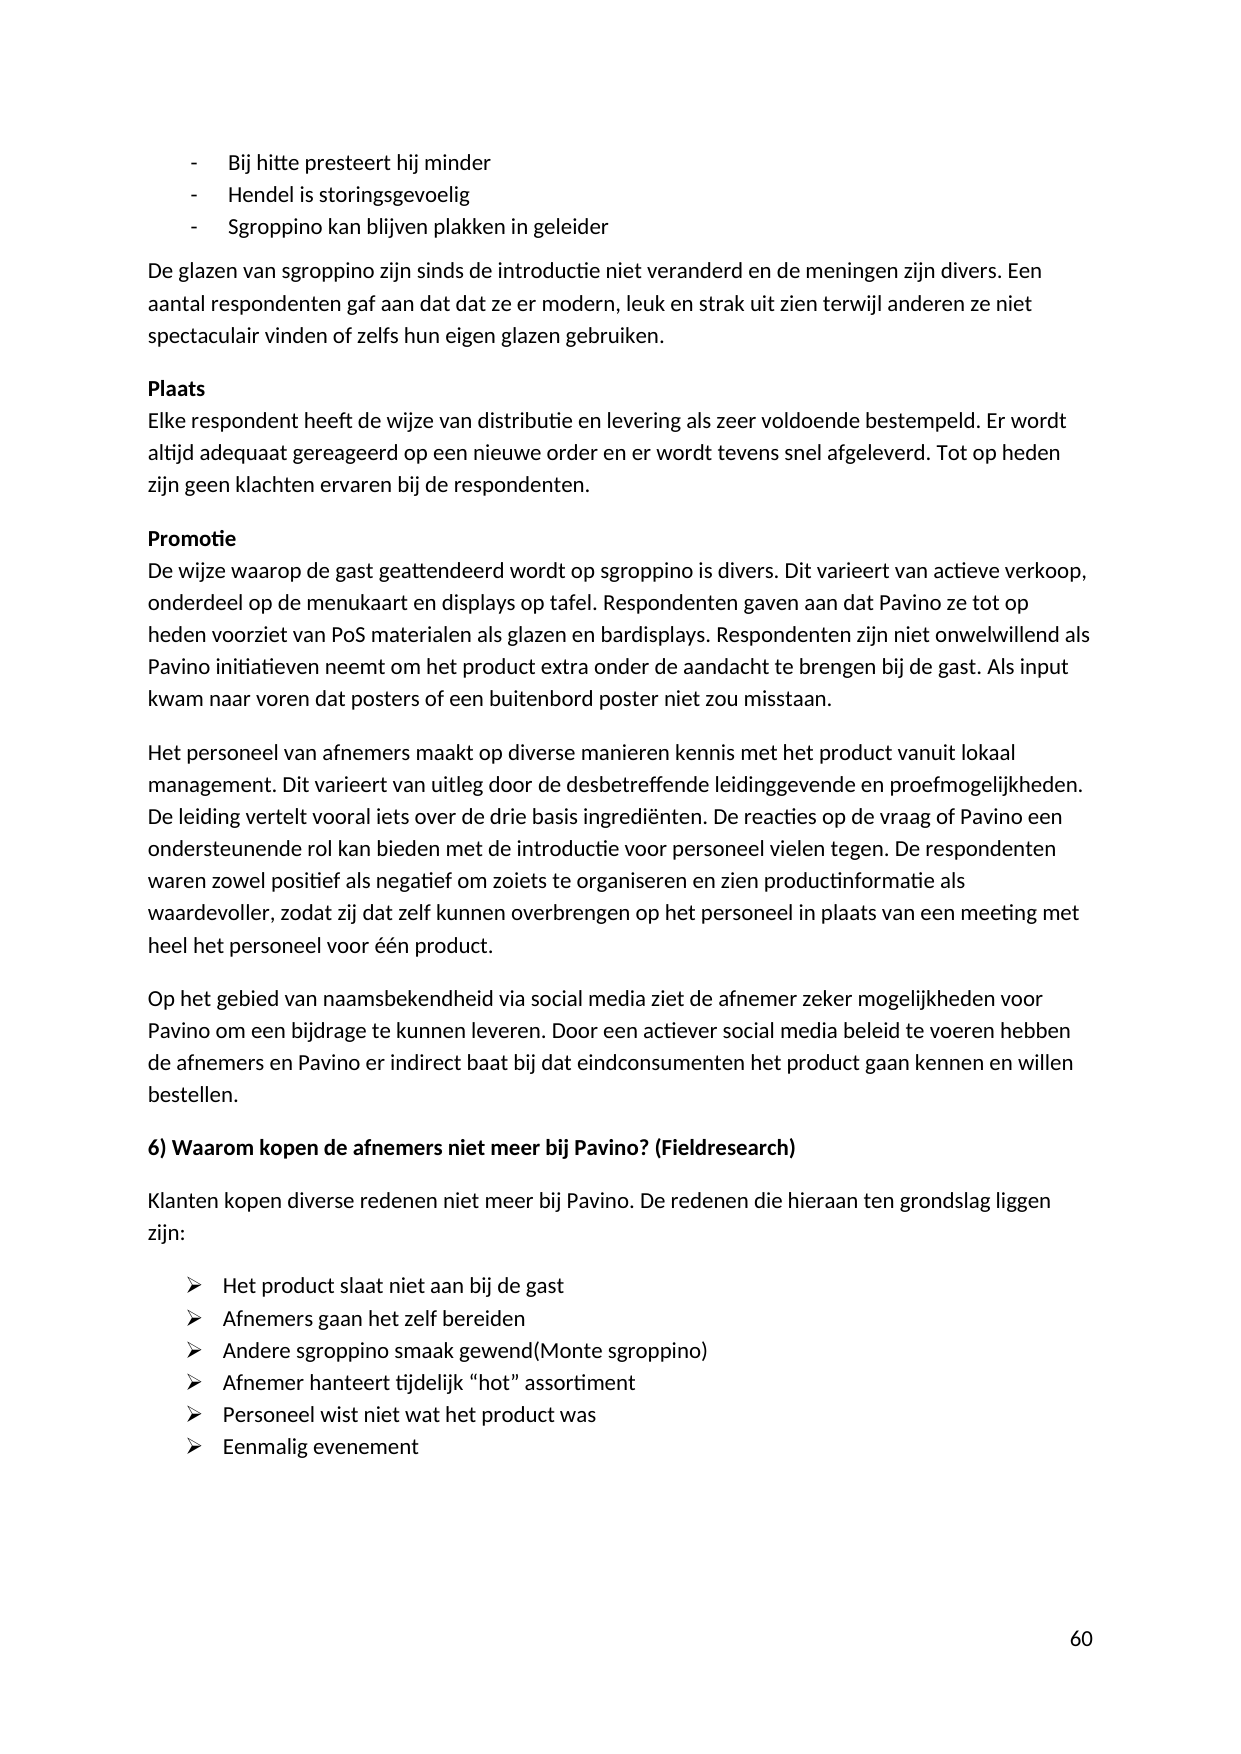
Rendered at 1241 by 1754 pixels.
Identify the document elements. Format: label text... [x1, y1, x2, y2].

list Sgroppino kan blijven plakken in geleider [190, 212, 1093, 240]
text Op het gebied van naamsbekendheid via social media ziet de afnemer zeker mogelijkheden voor Pavino om een bijdrage te kunnen leveren. Door een actiever social media beleid te voeren hebben de afnemers en Pavino er indirect baat bij dat eindconsumenten het product gaan kennen en willen bestellen. [148, 984, 1093, 1108]
list Afnemer hanteert tijdelijk “hot” assortiment [185, 1368, 1093, 1396]
list Hendel is storingsgevoelig [190, 180, 1093, 208]
list Personeel wist niet wat het product was [185, 1400, 1093, 1428]
list Eenmalig evenement [185, 1432, 1093, 1461]
text Het personeel van afnemers maakt op diverse manieren kennis met het product vanuit lokaal management. Dit varieert van uitleg door de desbetreffende leidinggevende en proefmogelijkheden. De leiding vertelt vooral iets over de drie basis ingrediënten. De reacties op de vraag of Pavino een ondersteunende rol kan bieden met de introductie voor personeel vielen tegen. De respondenten waren zowel positief als negatief om zoiets te organiseren en zien productinformatie als waardevoller, zodat zij dat zelf kunnen overbrengen op het personeel in plaats van een meeting met heel het personeel voor één product. [148, 738, 1093, 959]
list Afnemers gaan het zelf bereiden [185, 1304, 1093, 1332]
text Promotie De wijze waarop de gast geattendeerd wordt op sgroppino is divers. Dit varieert van actieve verkoop, onderdeel op de menukaart en displays op tafel. Respondenten gaven aan dat Pavino ze tot op heden voorziet van PoS materialen als glazen en bardisplays. Respondenten zijn niet onwelwillend als Pavino initiatieven neemt om het product extra onder de aandacht te brengen bij de gast. Als input kwam naar voren dat posters of een buitenbord poster niet zou misstaan. [148, 524, 1093, 713]
list Bij hitte presteert hij minder [190, 148, 1093, 176]
text Klanten kopen diverse redenen niet meer bij Pavino. De redenen die hieraan ten grondslag liggen zijn: [148, 1186, 1093, 1247]
text De glazen van sgroppino zijn sinds de introductie niet veranderd en de meningen zijn divers. Een aantal respondenten gaf aan dat dat ze er modern, leuk en strak uit zien terwijl anderen ze niet spectaculair vinden of zelfs hun eigen glazen gebruiken. [148, 257, 1093, 349]
text Plaats Elke respondent heeft de wijze van distributie en levering als zeer voldoende bestempeld. Er wordt altijd adequaat gereageerd op een nieuwe order en er wordt tevens snel afgeleverd. Tot op heden zijn geen klachten ervaren bij de respondenten. [148, 374, 1093, 499]
list Het product slaat niet aan bij de gast [185, 1272, 1093, 1299]
list Andere sgroppino smaak gewend(Monte sgroppino) [185, 1336, 1093, 1364]
text 6) Waarom kopen de afnemers niet meer bij Pavino? (Fieldresearch) [148, 1133, 1093, 1161]
